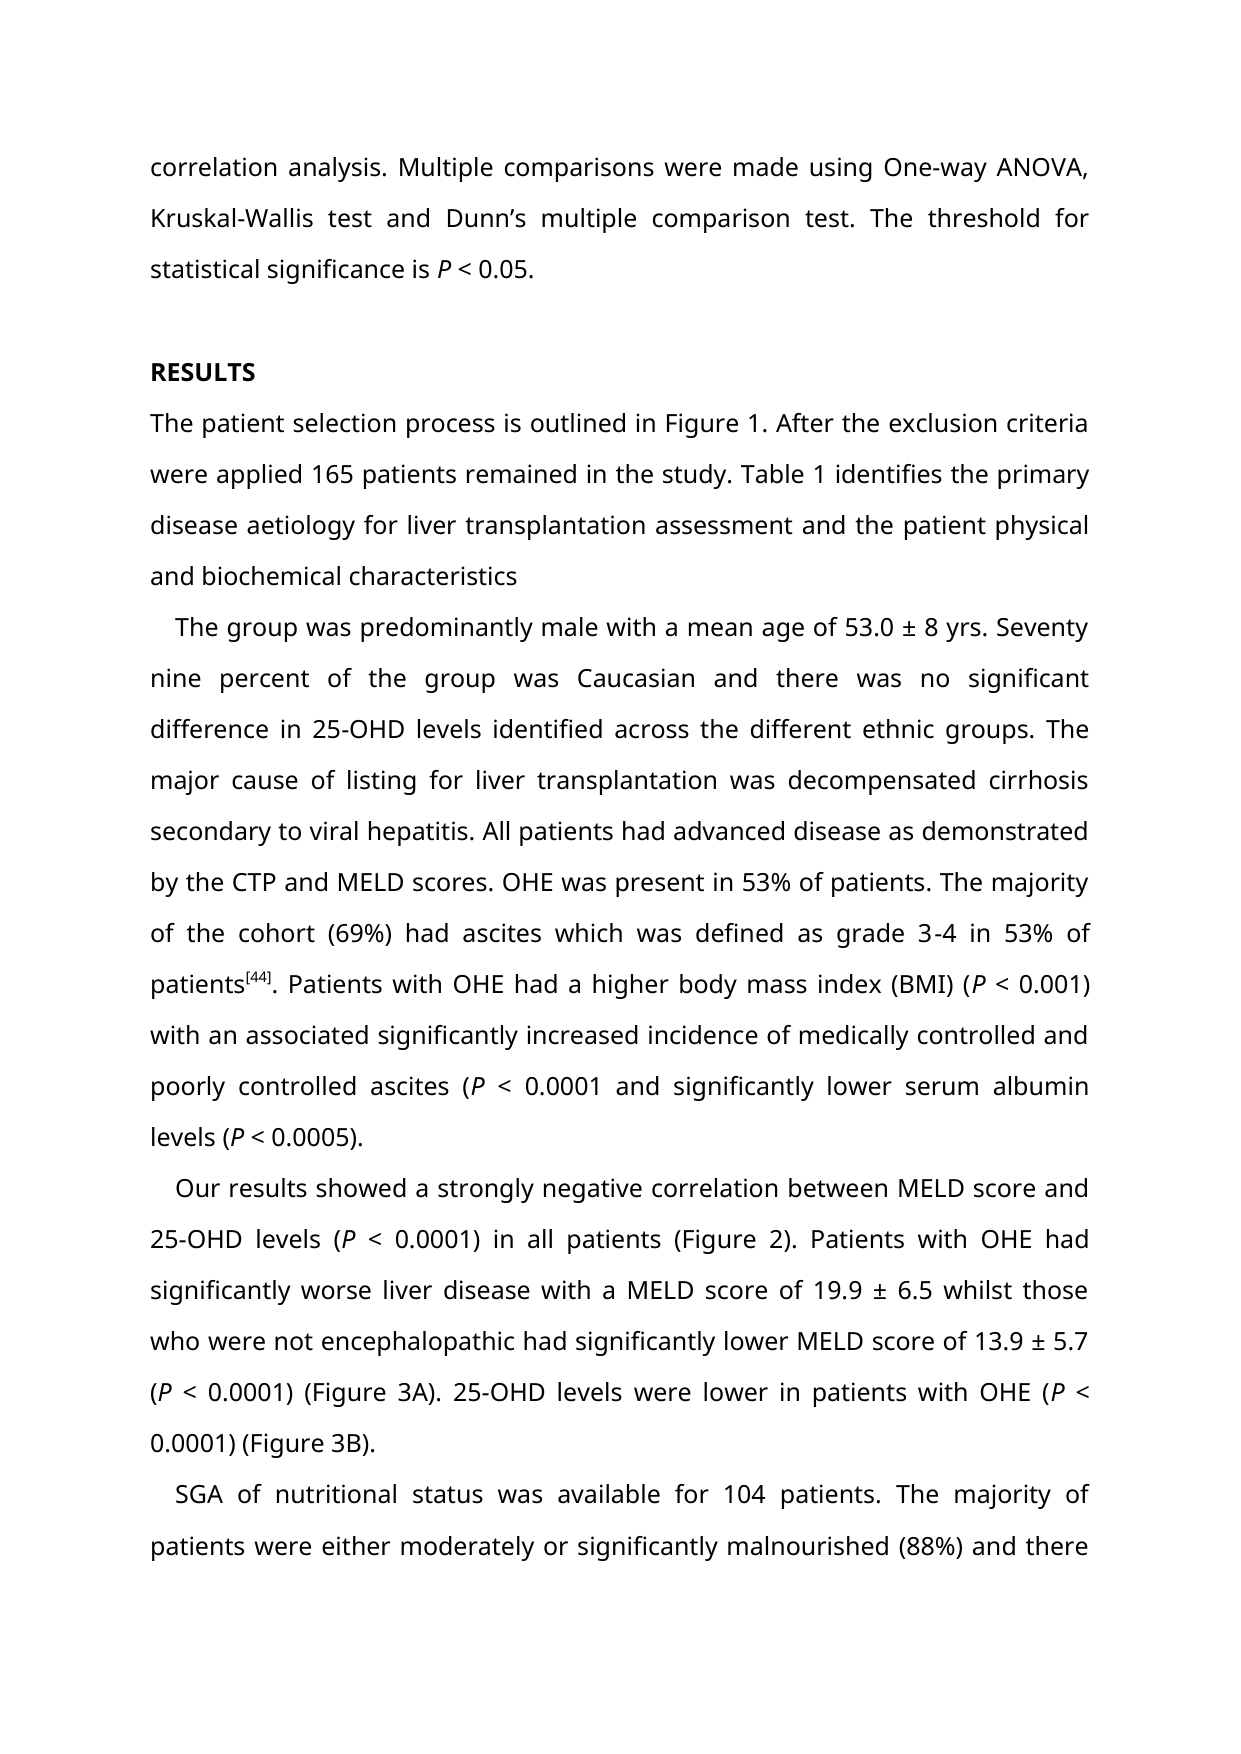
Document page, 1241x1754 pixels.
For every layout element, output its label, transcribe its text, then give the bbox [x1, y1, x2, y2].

text Our results showed a strongly negative correlation between MELD score and 25-OHD levels (p < 0.0001) in all patients (Figure 2). Patients with OHE had significantly worse liver disease with a MELD score of 19.9 ± 6.5 whilst those who were not encephalopathic had significantly lower MELD score of 13.9 ± 5.7 (p < 0.0001) (Figure 3a). 25-OHD levels were lower in patients with OHE (p < 0.0001) (Figure 3b). [150, 1171, 1090, 1460]
text RESULTS [150, 354, 1090, 388]
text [150, 1477, 1090, 1562]
text The group was predominantly male with a mean age of 53.0 ± 8 yrs. Seventy nine percent of the group was Caucasian and there was no significant difference in 25-OHD levels identified across the different ethnic groups. The major cause of listing for liver transplantation was decompensated cirrhosis secondary to viral hepatitis. All patients had advanced disease as demonstrated by the CTP and MELD scores. OHE was present in 53% of patients. The majority of the cohort (69%) had ascites which was defined as grade 3-4 in 53% of patients[44]. Patients with OHE had a higher body mass index (BMI) (p < 0.001) with an associated significantly increased incidence of medically controlled and poorly controlled ascites (p < 0.0001 and significantly lower serum albumin levels (p < 0.0005). [150, 609, 1090, 1154]
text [150, 150, 1090, 286]
text The patient selection process is outlined in Figure 1. After the exclusion criteria were applied 165 patients remained in the study. Table 1 identifies the primary disease aetiology for liver transplantation assessment and the patient physical and biochemical characteristics [150, 405, 1090, 592]
